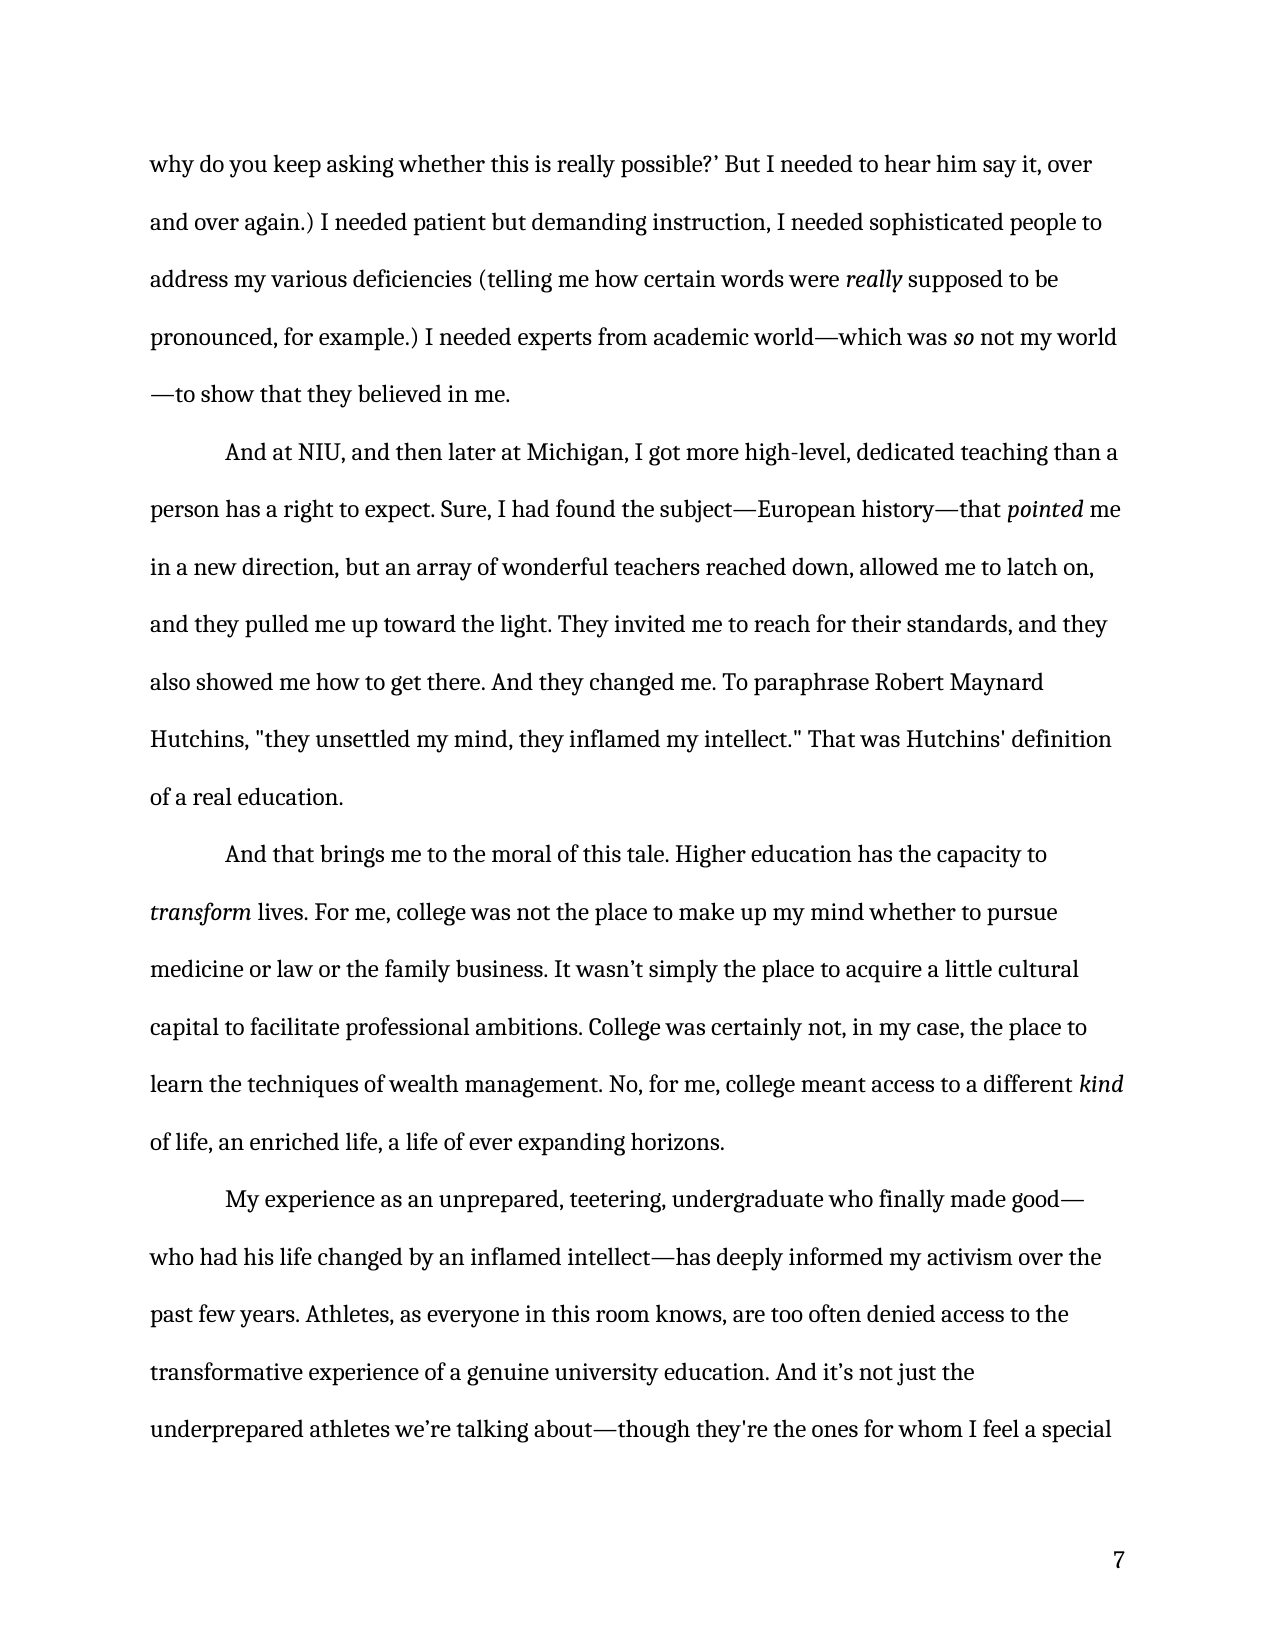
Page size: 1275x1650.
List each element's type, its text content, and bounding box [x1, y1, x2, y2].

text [150, 150, 1125, 409]
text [150, 1185, 1125, 1444]
text And that brings me to the moral of this tale. Higher education has the capacity to transform lives. For me, college was not the place to make up my mind whether to pursue medicine or law or the family business. It wasn’t simply the place to acquire a little cultural capital to facilitate professional ambitions. College was certainly not, in my case, the place to learn the techniques of wealth management. No, for me, college meant access to a different kind of life, an enriched life, a life of ever expanding horizons. [150, 840, 1125, 1156]
text And at NIU, and then later at Michigan, I got more high-level, dedicated teaching than a person has a right to expect. Sure, I had found the subject—European history—that pointed me in a new direction, but an array of wonderful teachers reached down, allowed me to latch on, and they pulled me up toward the light. They invited me to reach for their standards, and they also showed me how to get there. And they changed me. To paraphrase Robert Maynard Hutchins, "they unsettled my mind, they inflamed my intellect." That was Hutchins' definition of a real education. [150, 437, 1125, 811]
